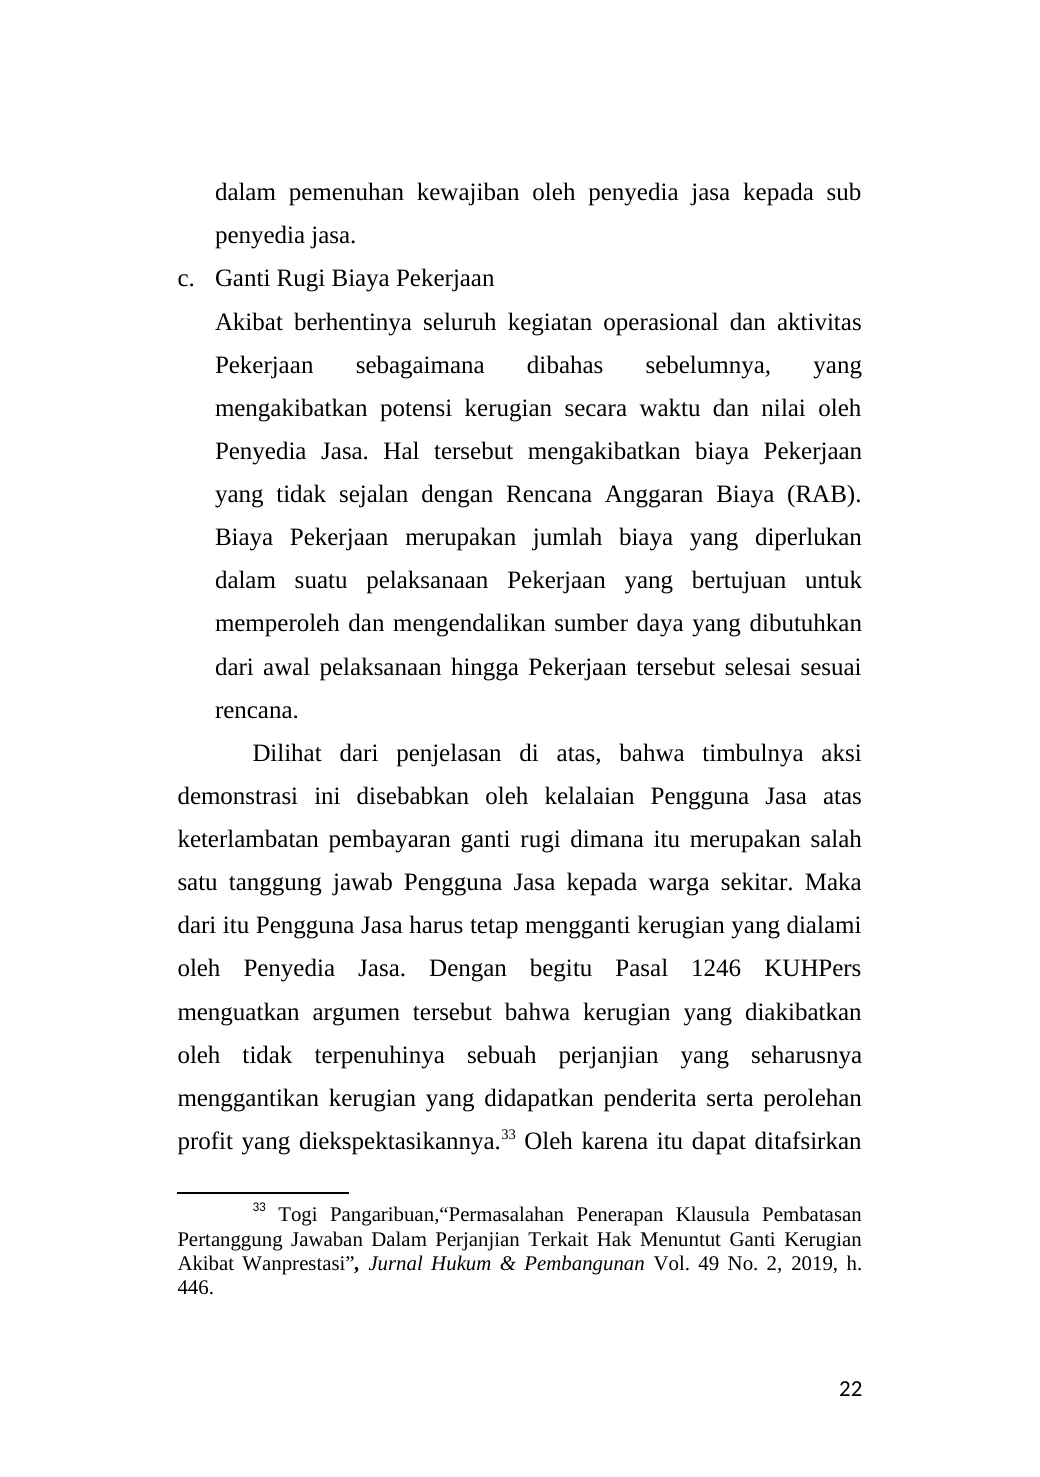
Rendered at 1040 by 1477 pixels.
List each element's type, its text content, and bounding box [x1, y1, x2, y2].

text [177, 738, 862, 1155]
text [215, 177, 862, 249]
list Ganti Rugi Biaya Pekerjaan [177, 263, 862, 292]
text Akibat berhentinya seluruh kegiatan operasional dan aktivitas Pekerjaan sebagaimana dibahas sebelumnya, yang mengakibatkan potensi kerugian secara waktu dan nilai oleh Penyedia Jasa. Hal tersebut mengakibatkan biaya Pekerjaan yang tidak sejalan dengan Rencana Anggaran Biaya (RAB). Biaya Pekerjaan merupakan jumlah biaya yang diperlukan dalam suatu pelaksanaan Pekerjaan yang bertujuan untuk memperoleh dan mengendalikan sumber daya yang dibutuhkan dari awal pelaksanaan hingga Pekerjaan tersebut selesai sesuai rencana. [215, 307, 862, 723]
